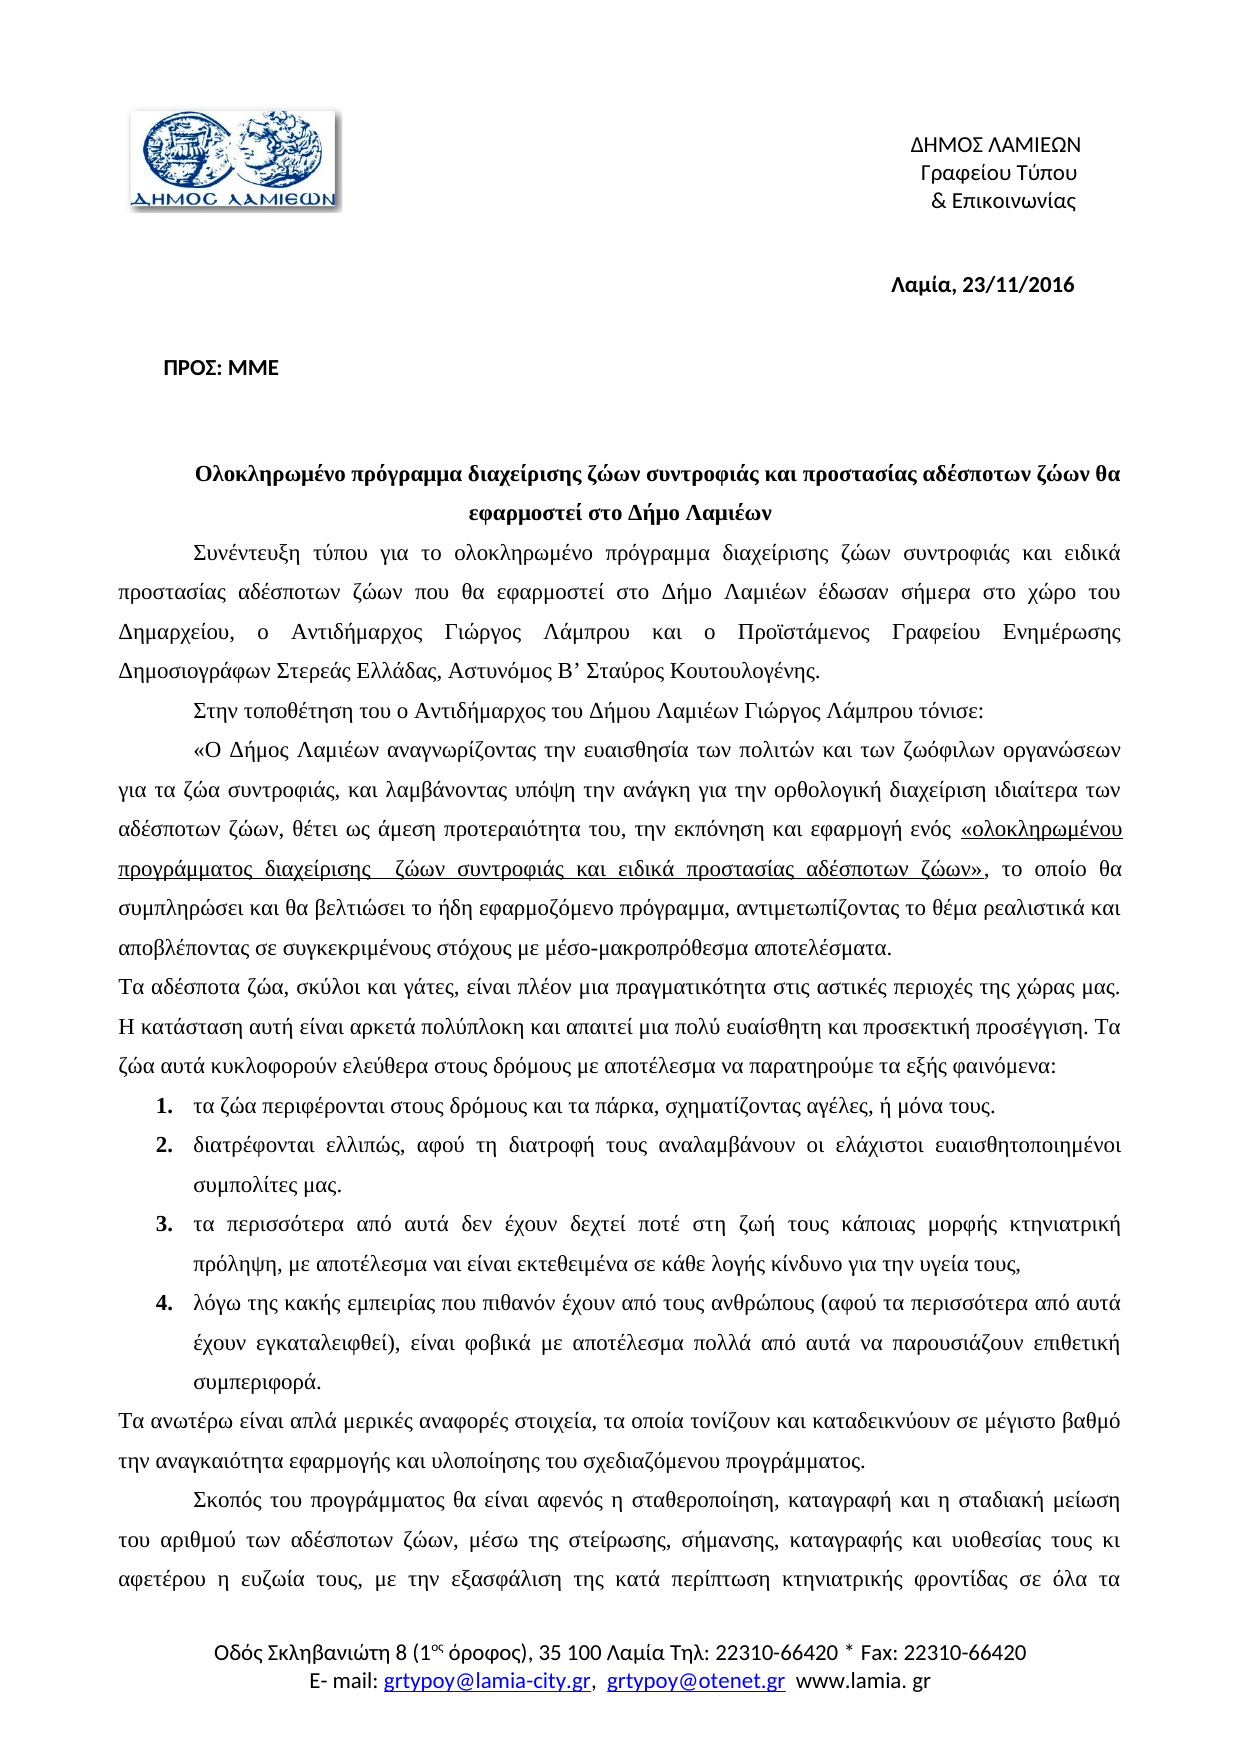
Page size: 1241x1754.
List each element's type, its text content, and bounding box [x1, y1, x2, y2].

text Τα ανωτέρω είναι απλά μερικές αναφορές στοιχεία, τα οποία τονίζουν και καταδεικνύουν σε μέγιστο βαθμό την αναγκαιότητα εφαρμογής και υλοποίησης του σχεδιαζόμενου προγράμματος. [118, 1407, 1122, 1473]
text Συνέντευξη τύπου για το ολοκληρωμένο πρόγραμμα διαχείρισης ζώων συντροφιάς και ειδικά προστασίας αδέσποτων ζώων που θα εφαρμοστεί στο Δήμο Λαμιέων έδωσαν σήμερα στο χώρο του Δημαρχείου, ο Αντιδήμαρχος Γιώργος Λάμπρου και ο Προϊστάμενος Γραφείου Ενημέρωσης Δημοσιογράφων Στερεάς Ελλάδας, Αστυνόμος Β’ Σταύρος Κουτουλογένης. [118, 539, 1122, 684]
list τα ζώα περιφέρονται στους δρόμους και τα πάρκα, σχηματίζοντας αγέλες, ή μόνα τους. [156, 1092, 1122, 1118]
list διατρέφονται ελλιπώς, αφού τη διατροφή τους αναλαμβάνουν οι ελάχιστοι ευαισθητοποιημένοι συμπολίτες μας. [156, 1131, 1122, 1197]
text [118, 1486, 1122, 1592]
picture [122, 101, 343, 213]
table_header ΔΗΜΟΣ ΛΑΜΙΕΩΝ Γραφείου Τύπου & Επικοινωνίας Λαμία, 23/11/2016 [555, 74, 1129, 409]
list λόγω της κακής εμπειρίας που πιθανόν έχουν από τους ανθρώπους (αφού τα περισσότερα από αυτά έχουν εγκαταλειφθεί), είναι φοβικά με αποτέλεσμα πολλά από αυτά να παρουσιάζουν επιθετική συμπεριφορά. [156, 1289, 1122, 1394]
text Ολοκληρωμένο πρόγραμμα διαχείρισης ζώων συντροφιάς και προστασίας αδέσποτων ζώων θα εφαρμοστεί στο Δήμο Λαμιέων [118, 460, 1122, 526]
list τα περισσότερα από αυτά δεν έχουν δεχτεί ποτέ στη ζωή τους κάποιας μορφής κτηνιατρική πρόληψη, με αποτέλεσμα ναι είναι εκτεθειμένα σε κάθε λογής κίνδυνο για την υγεία τους, [156, 1210, 1122, 1276]
text «Ο Δήμος Λαμιέων αναγνωρίζοντας την ευαισθησία των πολιτών και των ζωόφιλων οργανώσεων για τα ζώα συντροφιάς, και λαμβάνοντας υπόψη την ανάγκη για την ορθολογική διαχείριση ιδιαίτερα των αδέσποτων ζώων, θέτει ως άμεση προτεραιότητα του, την εκπόνηση και εφαρμογή ενός «ολοκληρωμένου προγράμματος διαχείρισης ζώων συντροφιάς και ειδικά προστασίας αδέσποτων ζώων», το οποίο θα συμπληρώσει και θα βελτιώσει το ήδη εφαρμοζόμενο πρόγραμμα, αντιμετωπίζοντας το θέμα ρεαλιστικά και αποβλέποντας σε συγκεκριμένους στόχους με μέσο-μακροπρόθεσμα αποτελέσματα. [118, 736, 1122, 960]
table_header ΠΡΟΣ: ΜΜΕ [111, 74, 554, 409]
text Τα αδέσποτα ζώα, σκύλοι και γάτες, είναι πλέον μια πραγματικότητα στις αστικές περιοχές της χώρας μας. Η κατάσταση αυτή είναι αρκετά πολύπλοκη και απαιτεί μια πολύ ευαίσθητη και προσεκτική προσέγγιση. Τα ζώα αυτά κυκλοφορούν ελεύθερα στους δρόμους με αποτέλεσμα να παρατηρούμε τα εξής φαινόμενα: [118, 973, 1122, 1078]
text Στην τοποθέτηση του ο Αντιδήμαρχος του Δήμου Λαμιέων Γιώργος Λάμπρου τόνισε: [118, 697, 1122, 723]
